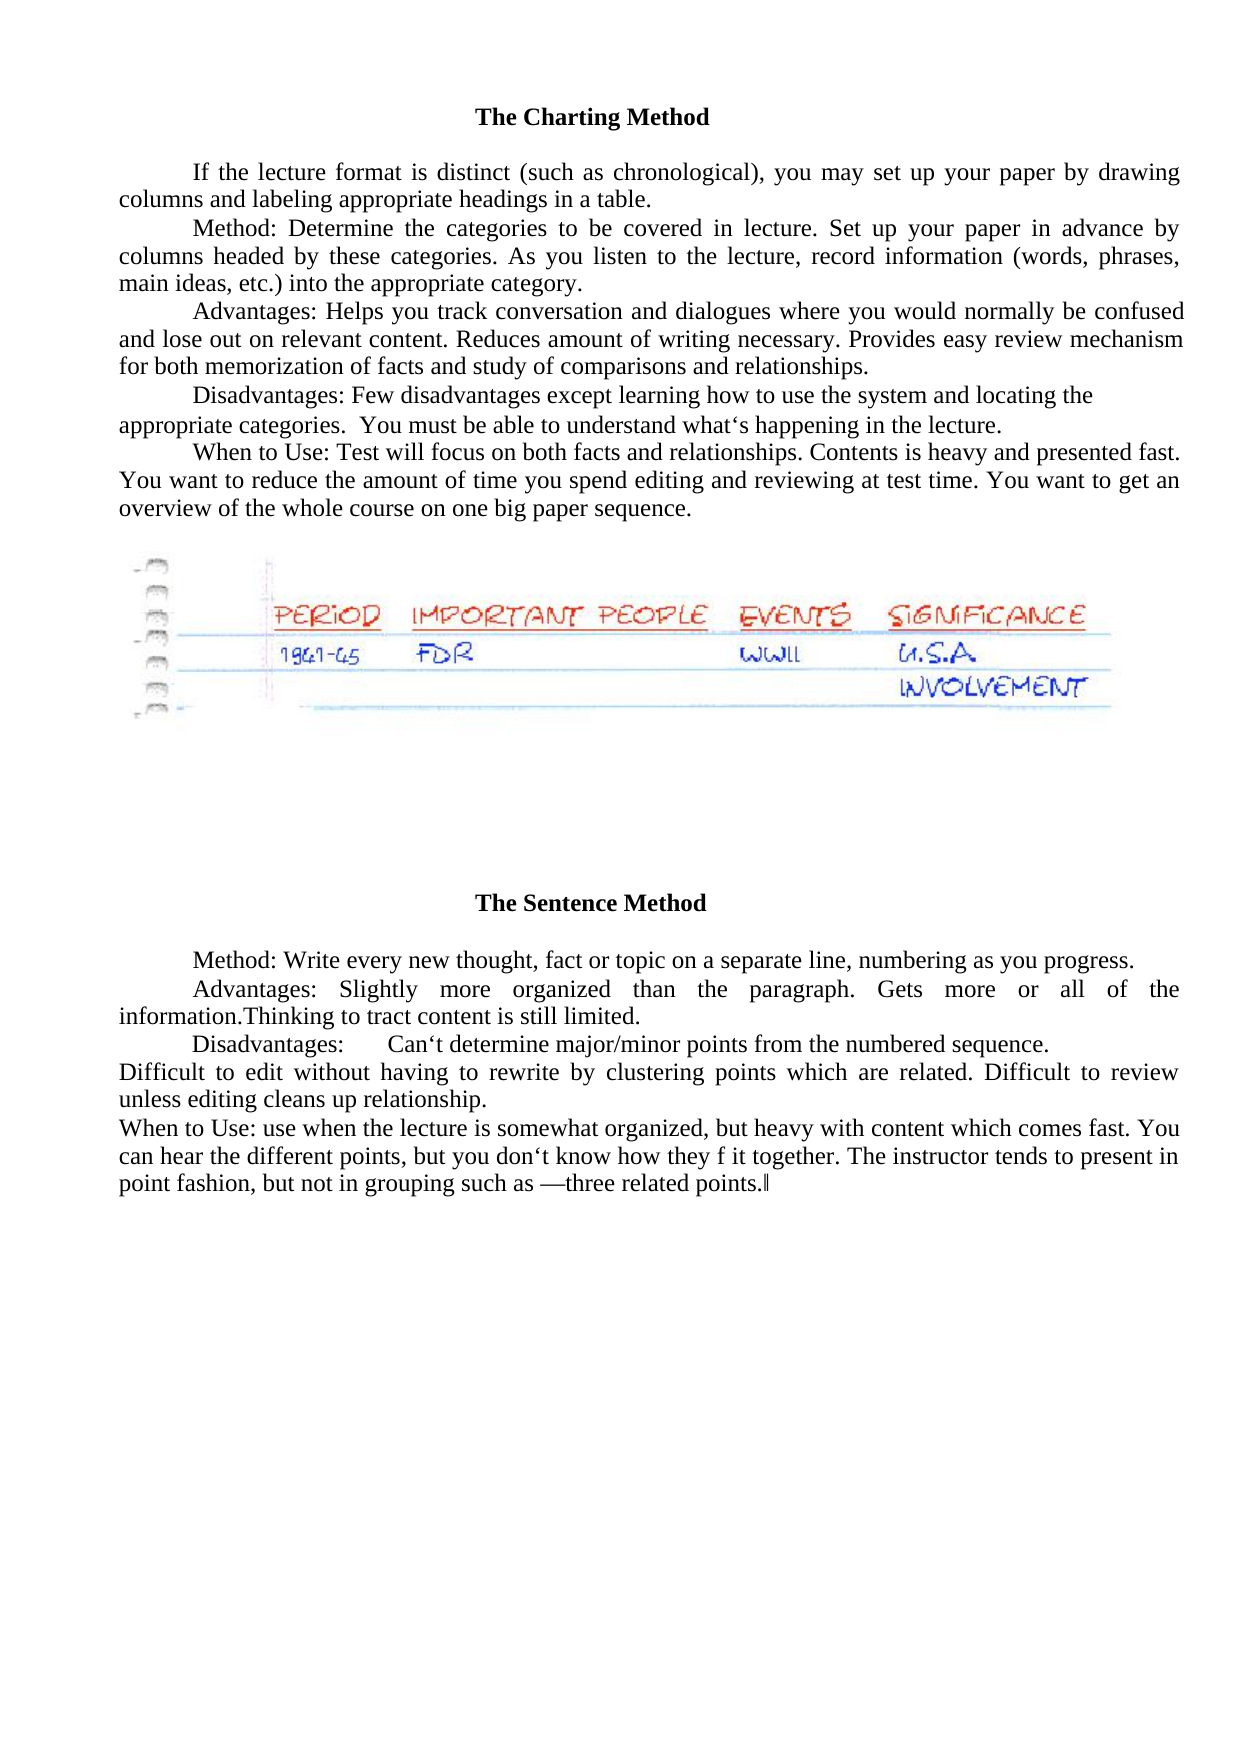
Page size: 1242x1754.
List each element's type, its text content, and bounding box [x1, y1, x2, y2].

text Disadvantages: Can‘t determine major/minor points from the numbered sequence. [192, 1029, 1185, 1058]
text If the lecture format is distinct (such as chronological), you may set up your paper by drawing columns and labeling appropriate headings in a table. [119, 159, 1181, 213]
text Disadvantages: Few disadvantages except learning how to use the system and locating the [119, 382, 1179, 408]
text Method: Determine the categories to be covered in lecture. Set up your paper in advance by columns headed by these categories. As you listen to the lecture, record information (words, phrases, main ideas, etc.) into the appropriate category. [119, 215, 1181, 297]
text The Charting Method [475, 102, 1185, 131]
text When to Use: Test will focus on both facts and relationships. Contents is heavy and presented fast. You want to reduce the amount of time you spend editing and reviewing at test time. You want to get an overview of the whole course on one big paper sequence. [119, 439, 1181, 521]
text Advantages: Slightly more organized than the paragraph. Gets more or all of the information.Thinking to tract content is still limited. [119, 976, 1181, 1029]
text The Sentence Method [475, 889, 1185, 917]
text appropriate categories. You must be able to understand what‘s happening in the lecture. [119, 410, 1185, 438]
text Method: Write every new thought, fact or topic on a separate line, numbering as you progress. [119, 947, 1181, 974]
text When to Use: use when the lecture is somewhat organized, but heavy with content which comes fast. You can hear the different points, but you don‘t know how they f it together. The instructor tends to present in point fashion, but not in grouping such as ―three related points.‖ [119, 1115, 1181, 1197]
text Advantages: Helps you track conversation and dialogues where you would normally be confused and lose out on relevant content. Reduces amount of writing necessary. Provides easy review mechanism for both memorization of facts and study of comparisons and relationships. [119, 298, 1185, 380]
text Difficult to edit without having to rewrite by clustering points which are related. Difficult to review unless editing cleans up relationship. [119, 1059, 1181, 1113]
picture [118, 551, 1175, 733]
